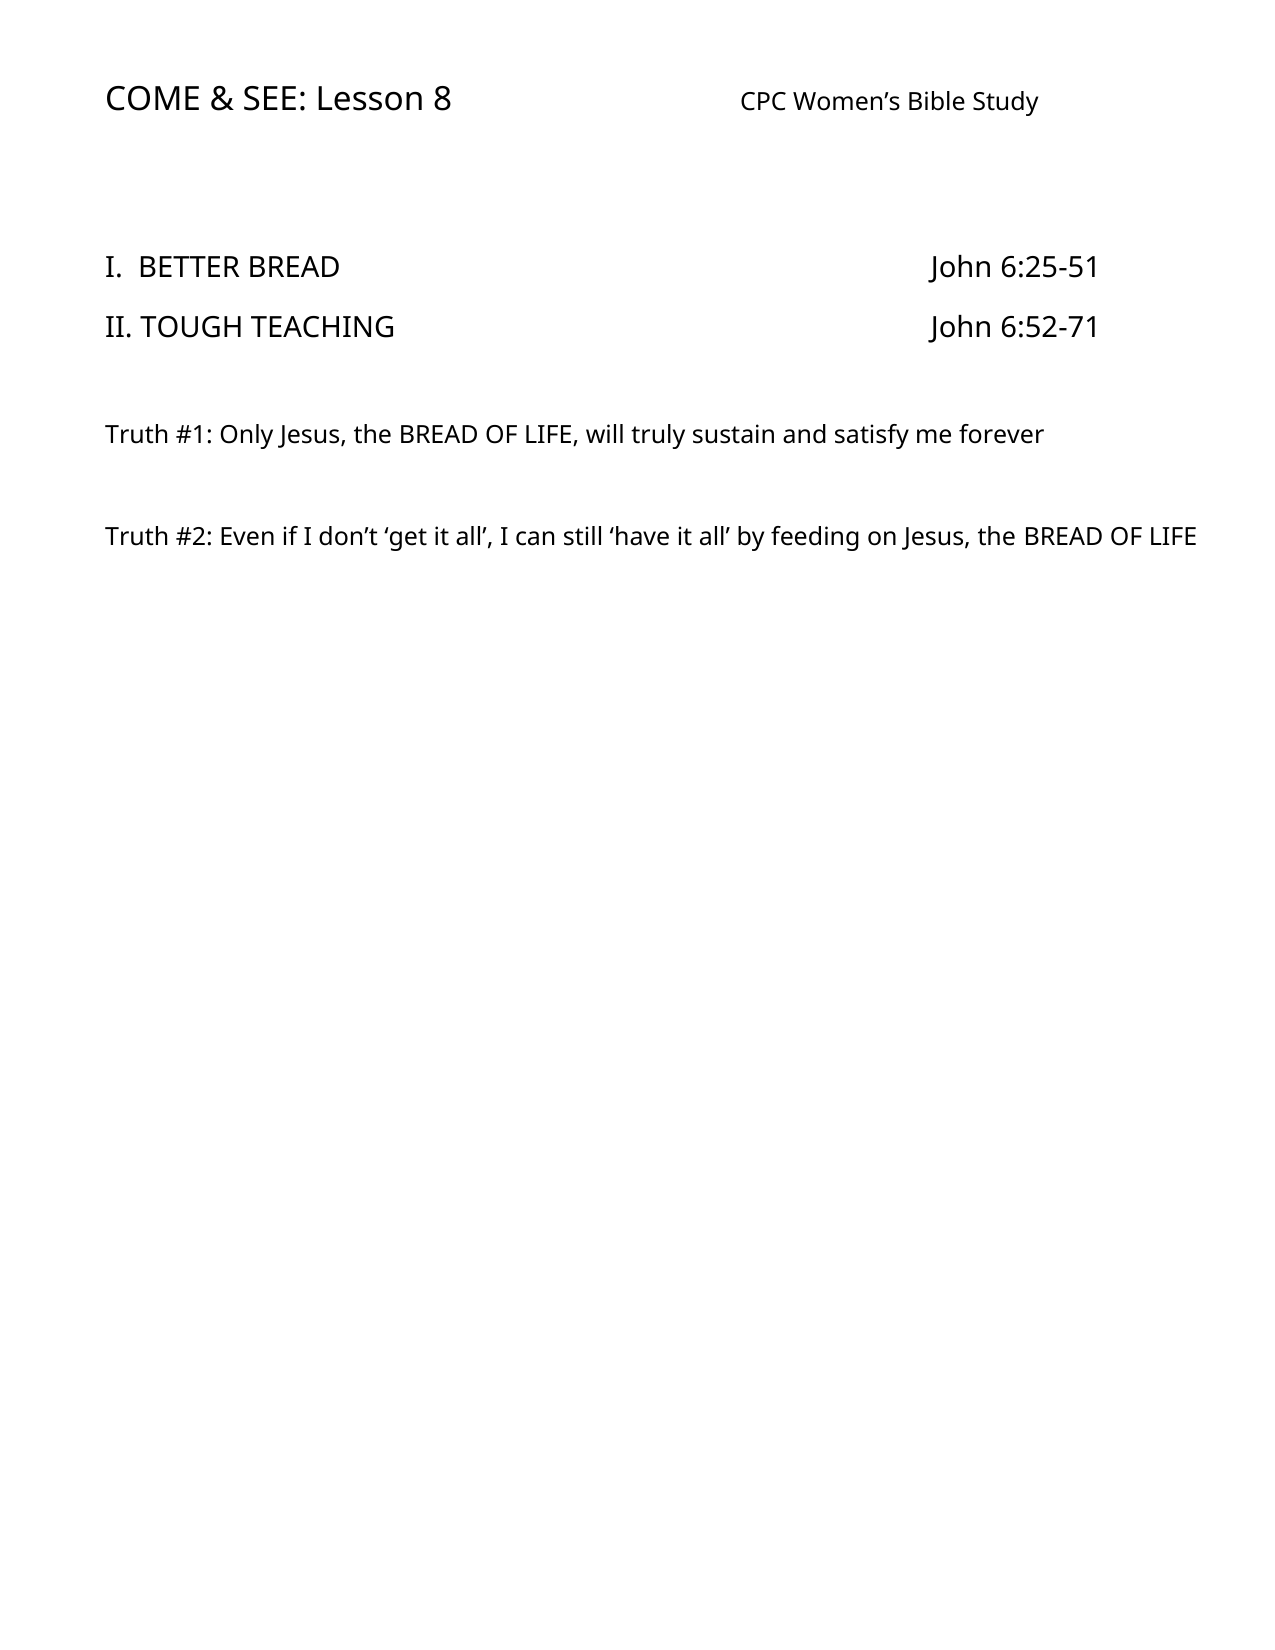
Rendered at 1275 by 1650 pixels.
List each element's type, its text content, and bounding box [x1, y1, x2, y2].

text II. TOUGH TEACHING John 6:52-71 [105, 306, 1215, 346]
text COME & SEE: Lesson 8 CPC Women’s Bible Study [105, 75, 1215, 160]
text Truth #1: Only Jesus, the BREAD OF LIFE, will truly sustain and satisfy me forever [105, 416, 1215, 450]
text Truth #2: Even if I don’t ‘get it all’, I can still ‘have it all’ by feeding on Jesus, the BREAD OF LIFE [105, 518, 1215, 552]
text I. BETTER BREAD John 6:25-51 [105, 246, 1215, 286]
